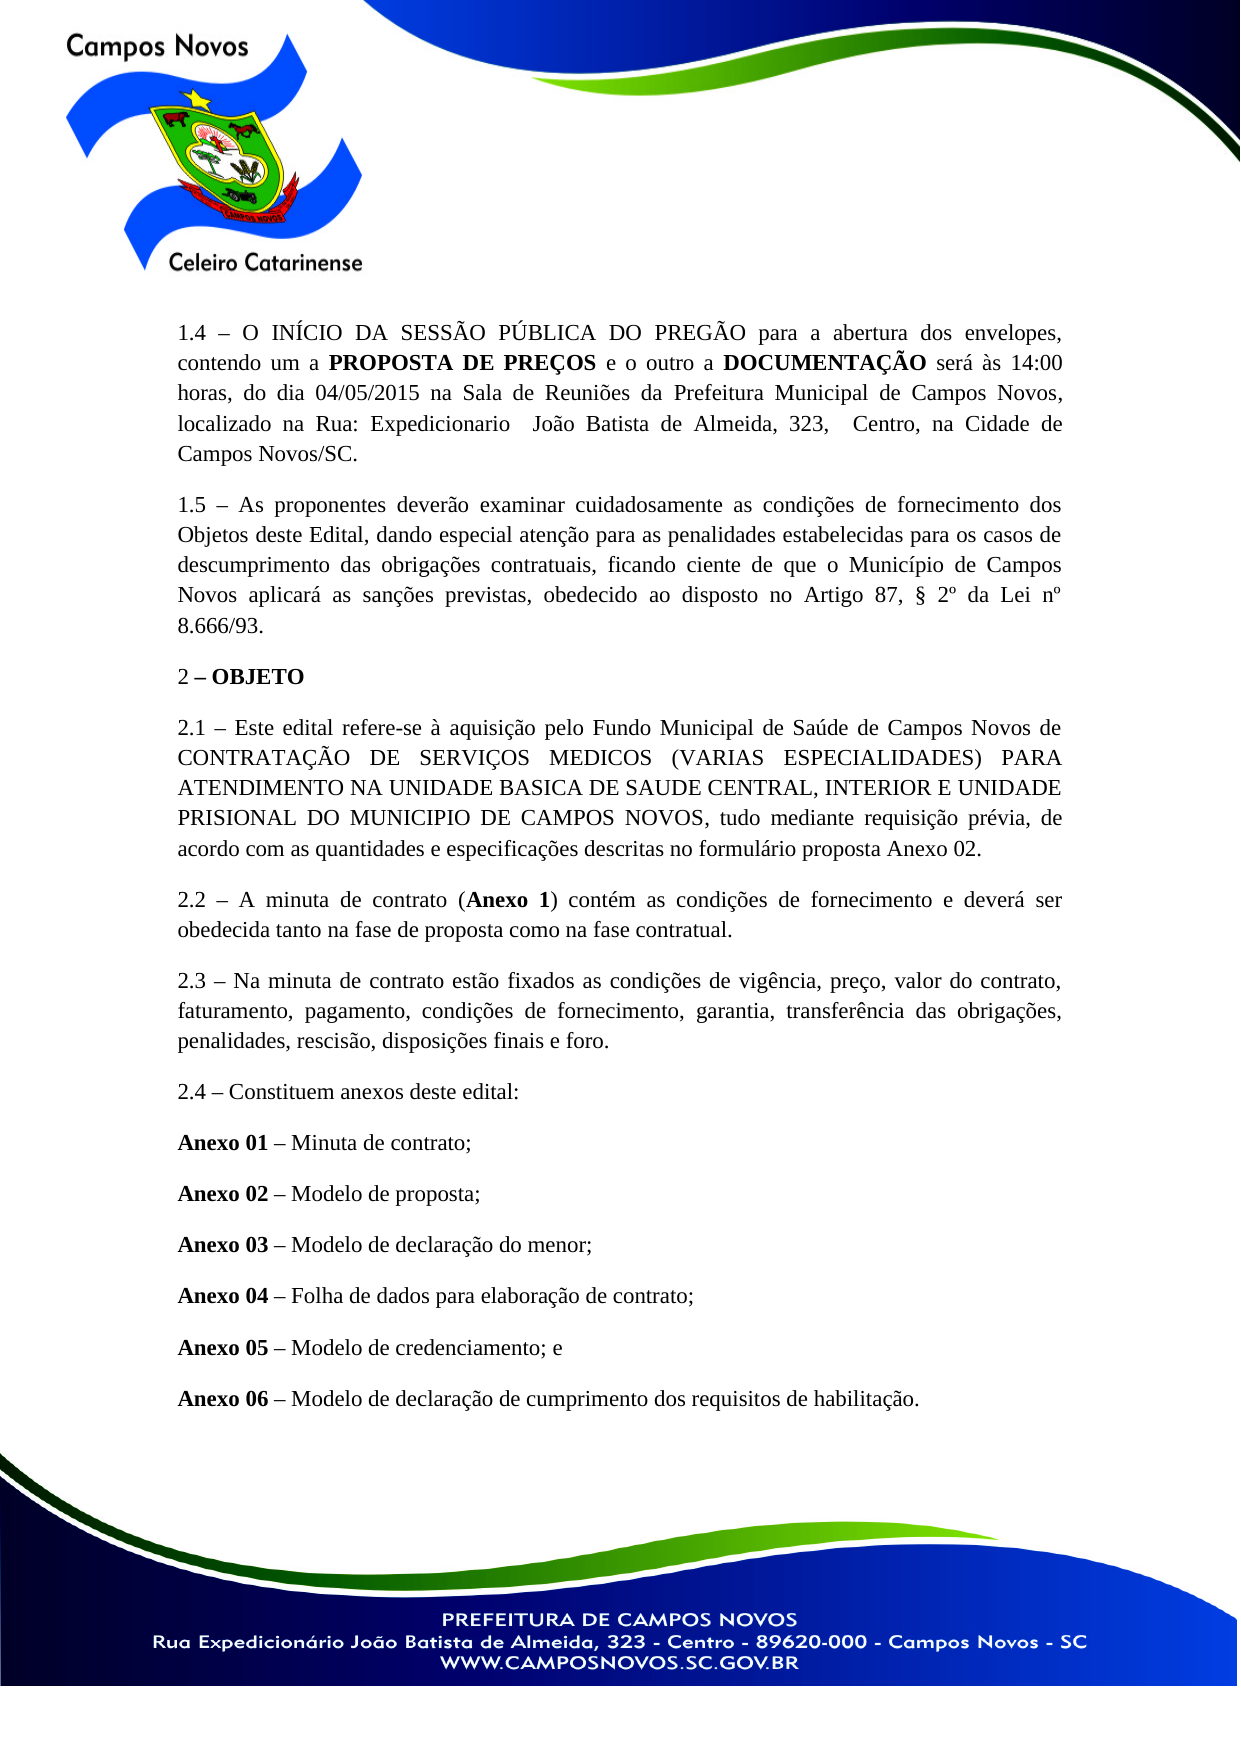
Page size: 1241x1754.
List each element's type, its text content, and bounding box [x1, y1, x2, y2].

text 2.3 – Na minuta de contrato estão fixados as condições de vigência, preço, valor do contrato, faturamento, pagamento, condições de fornecimento, garantia, transferência das obrigações, penalidades, rescisão, disposições finais e foro. [177, 967, 1063, 1054]
text Anexo 04 – Folha de dados para elaboração de contrato; [177, 1282, 1063, 1309]
text Anexo 01 – Minuta de contrato; [177, 1129, 1063, 1156]
picture [0, 1453, 1237, 1686]
text 2.4 – Constituem anexos deste edital: [177, 1078, 1063, 1105]
picture [0, 0, 1240, 316]
text 1.5 – As proponentes deverão examinar cuidadosamente as condições de fornecimento dos Objetos deste Edital, dando especial atenção para as penalidades estabelecidas para os casos de descumprimento das obrigações contratuais, ficando ciente de que o Município de Campos Novos aplicará as sanções previstas, obedecido ao disposto no Artigo 87, § 2º da Lei nº 8.666/93. [177, 491, 1063, 638]
text Anexo 02 – Modelo de proposta; [177, 1180, 1063, 1207]
text Anexo 05 – Modelo de credenciamento; e [177, 1333, 1063, 1360]
text Anexo 06 – Modelo de declaração de cumprimento dos requisitos de habilitação. [177, 1384, 1063, 1411]
text 1.4 – O INÍCIO DA SESSÃO PÚBLICA DO PREGÃO para a abertura dos envelopes, contendo um a PROPOSTA DE PREÇOS e o outro a DOCUMENTAÇÃO será às 14:00 horas, do dia 04/05/2015 na Sala de Reuniões da Prefeitura Municipal de Campos Novos, localizado na Rua: Expedicionario João Batista de Almeida, 323, Centro, na Cidade de Campos Novos/SC. [177, 266, 1063, 466]
text 2.2 – A minuta de contrato (Anexo 1) contém as condições de fornecimento e deverá ser obedecida tanto na fase de proposta como na fase contratual. [177, 886, 1063, 942]
text 2 – OBJETO [177, 663, 1063, 689]
text Anexo 03 – Modelo de declaração do menor; [177, 1231, 1063, 1258]
text 2.1 – Este edital refere-se à aquisição pelo Fundo Municipal de Saúde de Campos Novos de CONTRATAÇÃO DE SERVIÇOS MEDICOS (VARIAS ESPECIALIDADES) PARA ATENDIMENTO NA UNIDADE BASICA DE SAUDE CENTRAL, INTERIOR E UNIDADE PRISIONAL DO MUNICIPIO DE CAMPOS NOVOS, tudo mediante requisição prévia, de acordo com as quantidades e especificações descritas no formulário proposta Anexo 02. [177, 714, 1063, 861]
